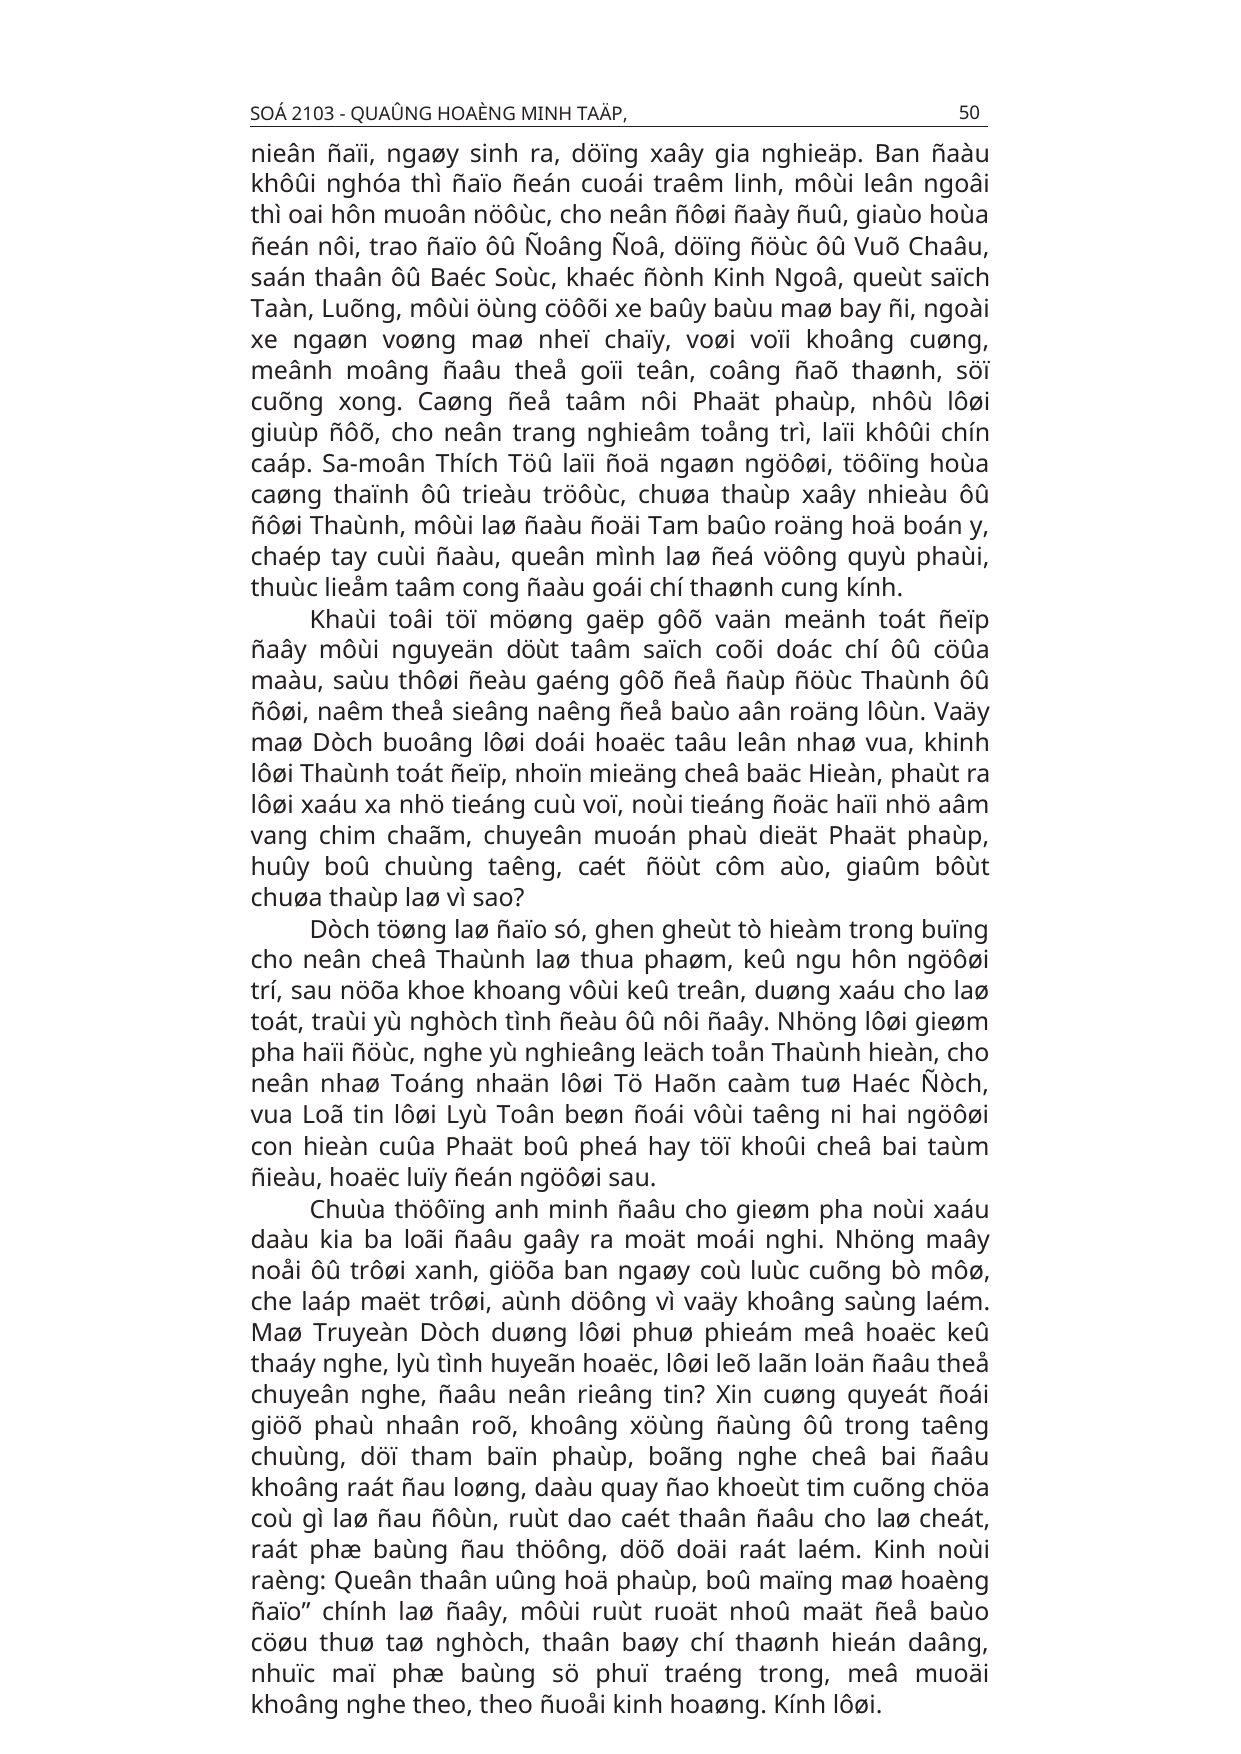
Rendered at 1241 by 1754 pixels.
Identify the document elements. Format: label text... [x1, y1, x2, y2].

text Dòch töøng laø ñaïo só, ghen gheùt tò hieàm trong buïng cho neân cheâ Thaùnh laø thua phaøm, keû ngu hôn ngöôøi trí, sau nöõa khoe khoang vôùi keû treân, duøng xaáu cho laø toát, traùi yù nghòch tình ñeàu ôû nôi ñaây. Nhöng lôøi gieøm pha haïi ñöùc, nghe yù nghieâng leäch toån Thaùnh hieàn, cho neân nhaø Toáng nhaän lôøi Tö Haõn caàm tuø Haéc Ñòch, vua Loã tin lôøi Lyù Toân beøn ñoái vôùi taêng ni hai ngöôøi con hieàn cuûa Phaät boû pheá hay töï khoûi cheâ bai taùm ñieàu, hoaëc luïy ñeán ngöôøi sau. [250, 914, 990, 1193]
text Chuùa thöôïng anh minh ñaâu cho gieøm pha noùi xaáu daàu kia ba loãi ñaâu gaây ra moät moái nghi. Nhöng maây noåi ôû trôøi xanh, giöõa ban ngaøy coù luùc cuõng bò môø, che laáp maët trôøi, aùnh döông vì vaäy khoâng saùng laém. Maø Truyeàn Dòch duøng lôøi phuø phieám meâ hoaëc keû thaáy nghe, lyù tình huyeãn hoaëc, lôøi leõ laãn loän ñaâu theå chuyeân nghe, ñaâu neân rieâng tin? Xin cuøng quyeát ñoái giöõ phaù nhaân roõ, khoâng xöùng ñaùng ôû trong taêng chuùng, döï tham baïn phaùp, boãng nghe cheâ bai ñaâu khoâng raát ñau loøng, daàu quay ñao khoeùt tim cuõng chöa coù gì laø ñau ñôùn, ruùt dao caét thaân ñaâu cho laø cheát, raát phæ baùng ñau thöông, döõ doäi raát laém. Kinh noùi raèng: Queân thaân uûng hoä phaùp, boû maïng maø hoaèng ñaïo” chính laø ñaây, môùi ruùt ruoät nhoû maät ñeå baùo cöøu thuø taø nghòch, thaân baøy chí thaønh hieán daâng, nhuïc maï phæ baùng sö phuï traéng trong, meâ muoäi khoâng nghe theo, theo ñuoåi kinh hoaøng. Kính lôøi. [250, 1193, 990, 1721]
text Khaùi toâi töï möøng gaëp gôõ vaän meänh toát ñeïp ñaây môùi nguyeän döùt taâm saïch coõi doác chí ôû cöûa maàu, saùu thôøi ñeàu gaéng gôõ ñeå ñaùp ñöùc Thaùnh ôû ñôøi, naêm theå sieâng naêng ñeå baùo aân roäng lôùn. Vaäy maø Dòch buoâng lôøi doái hoaëc taâu leân nhaø vua, khinh lôøi Thaùnh toát ñeïp, nhoïn mieäng cheâ baäc Hieàn, phaùt ra lôøi xaáu xa nhö tieáng cuù voï, noùi tieáng ñoäc haïi nhö aâm vang chim chaãm, chuyeân muoán phaù dieät Phaät phaùp, huûy boû chuùng taêng, caét ñöùt côm aùo, giaûm bôùt chuøa thaùp laø vì sao? [250, 604, 990, 914]
text nieân ñaïi, ngaøy sinh ra, döïng xaây gia nghieäp. Ban ñaàu khôûi nghóa thì ñaïo ñeán cuoái traêm linh, môùi leân ngoâi thì oai hôn muoân nöôùc, cho neân ñôøi ñaày ñuû, giaùo hoùa ñeán nôi, trao ñaïo ôû Ñoâng Ñoâ, döïng ñöùc ôû Vuõ Chaâu, saán thaân ôû Baéc Soùc, khaéc ñònh Kinh Ngoâ, queùt saïch Taàn, Luõng, môùi öùng cöôõi xe baûy baùu maø bay ñi, ngoài xe ngaøn voøng maø nheï chaïy, voøi voïi khoâng cuøng, meânh moâng ñaâu theå goïi teân, coâng ñaõ thaønh, söï cuõng xong. Caøng ñeå taâm nôi Phaät phaùp, nhôù lôøi giuùp ñôõ, cho neân trang nghieâm toång trì, laïi khôûi chín caáp. Sa-moân Thích Töû laïi ñoä ngaøn ngöôøi, töôïng hoùa caøng thaïnh ôû trieàu tröôùc, chuøa thaùp xaây nhieàu ôû ñôøi Thaùnh, môùi laø ñaàu ñoäi Tam baûo roäng hoä boán y, chaép tay cuùi ñaàu, queân mình laø ñeá vöông quyù phaùi, thuùc lieåm taâm cong ñaàu goái chí thaønh cung kính. [250, 138, 990, 604]
